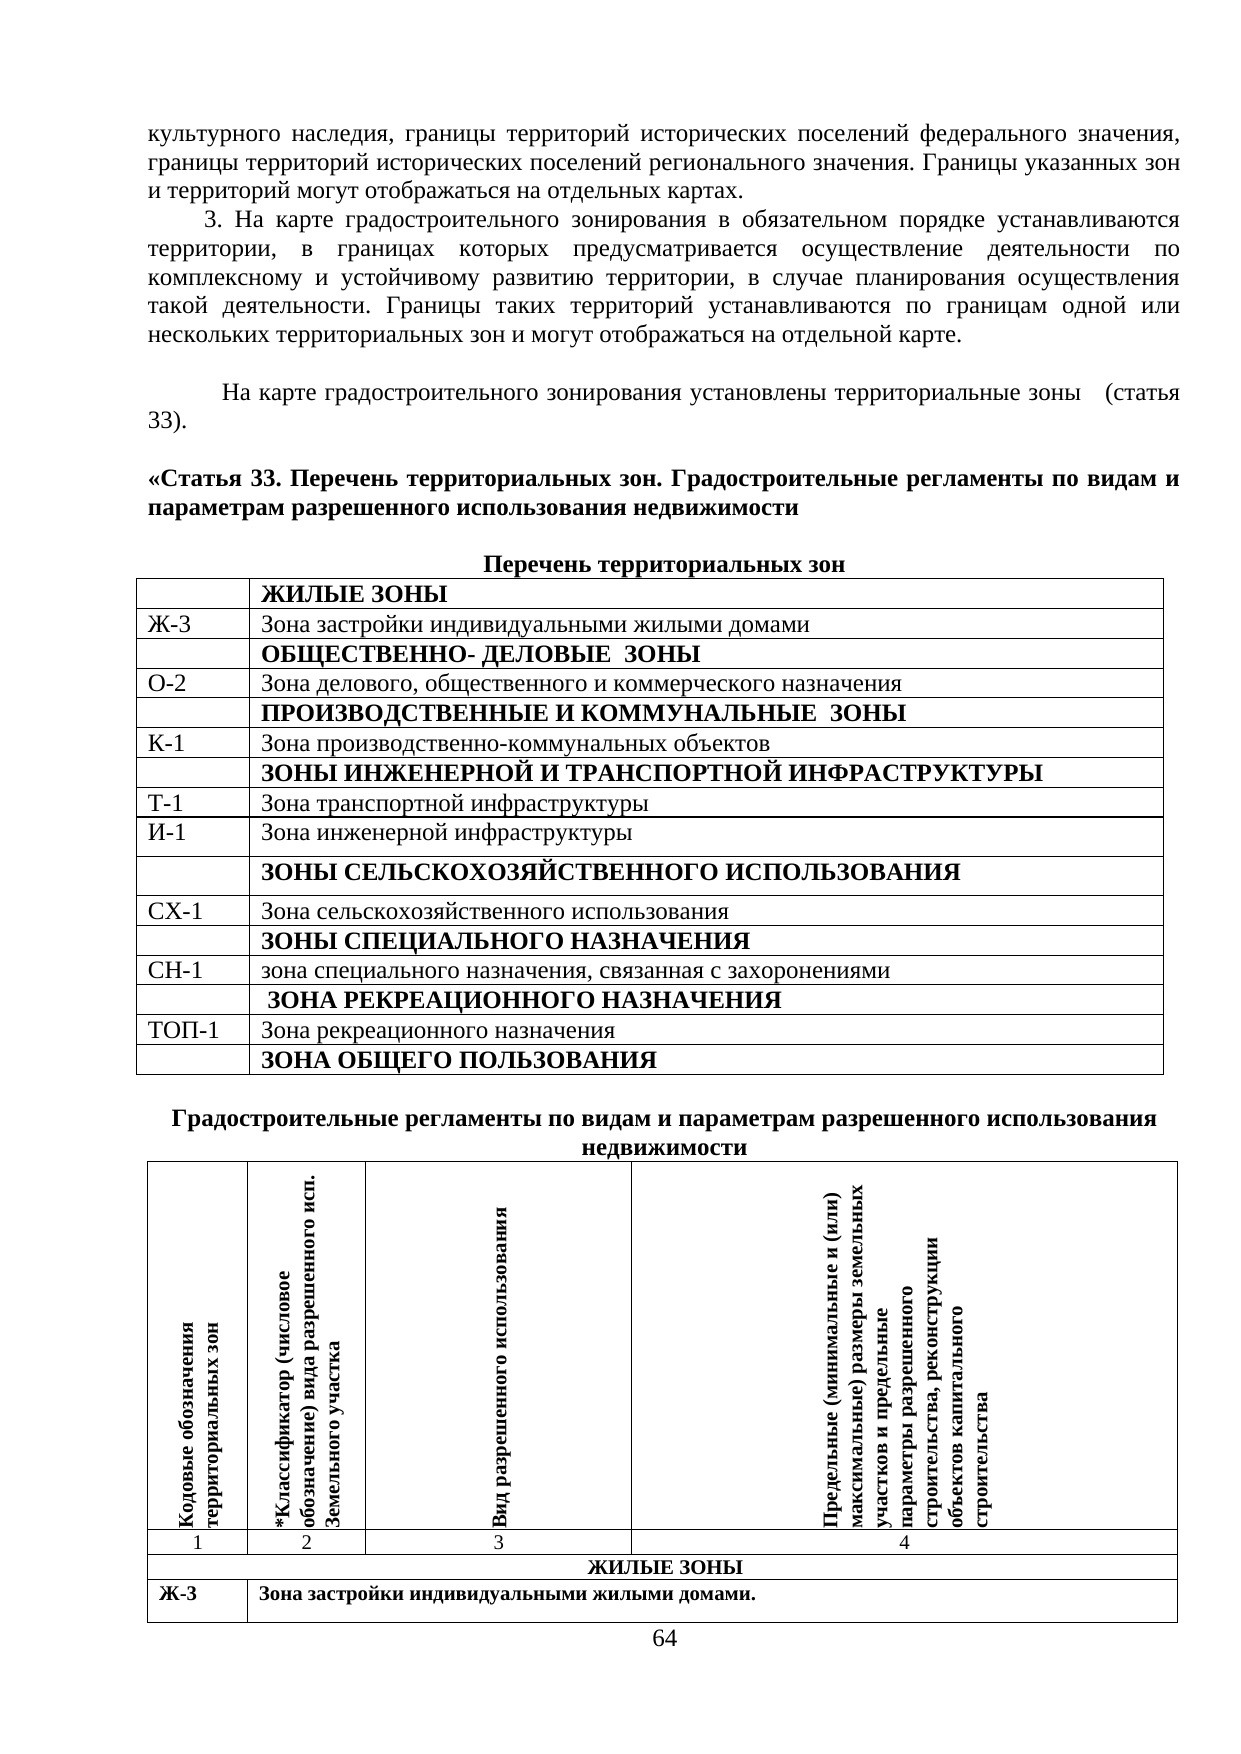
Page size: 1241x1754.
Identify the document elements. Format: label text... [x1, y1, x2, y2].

table_cell [137, 857, 249, 895]
table_cell 3 [366, 1530, 631, 1554]
table_cell СН-1 [137, 956, 249, 984]
table_cell 1 [148, 1530, 247, 1554]
table_cell 2 [248, 1530, 365, 1554]
table_cell Ж-3 [148, 1580, 247, 1622]
table_cell Ж-3 [137, 609, 249, 638]
table_cell [137, 758, 249, 787]
table_cell Зона производственно-коммунальных объектов [250, 728, 1163, 757]
table_cell [137, 926, 249, 954]
table_cell 4 [632, 1530, 1177, 1554]
table_cell Т-1 [137, 788, 249, 816]
table_cell Зона инженерной инфраструктуры [250, 818, 1163, 856]
table_cell ОБЩЕСТВЕННО- ДЕЛОВЫЕ ЗОНЫ [250, 639, 1163, 667]
table_cell ЗОНЫ СЕЛЬСКОХОЗЯЙСТВЕННОГО ИСПОЛЬЗОВАНИЯ [250, 857, 1163, 895]
table_cell [137, 698, 249, 727]
table_cell Зона сельскохозяйственного использования [250, 896, 1163, 925]
table_cell [137, 639, 249, 667]
table_cell [137, 1045, 249, 1074]
table_header Вид разрешенного использования [366, 1162, 631, 1529]
table_header [137, 579, 249, 608]
text Перечень территориальных зон [148, 549, 1181, 578]
table_header Кодовые обозначения территориальных зон [148, 1162, 247, 1529]
table_cell И-1 [137, 818, 249, 856]
table_cell СХ-1 [137, 896, 249, 925]
table_cell К-1 [137, 728, 249, 757]
table_cell Зона делового, общественного и коммерческого назначения [250, 669, 1163, 697]
table_header *Классификатор (числовое обозначение) вида разрешенного исп. Земельного участка [248, 1162, 365, 1529]
table_cell ЗОНА РЕКРЕАЦИОННОГО НАЗНАЧЕНИЯ [250, 985, 1163, 1014]
table_cell ЗОНЫ СПЕЦИАЛЬНОГО НАЗНАЧЕНИЯ [250, 926, 1163, 954]
table_cell О-2 [137, 669, 249, 697]
table_cell ЖИЛЫЕ ЗОНЫ [148, 1555, 1177, 1579]
table_header Предельные (минимальные и (или) максимальные) размеры земельных участков и предельные параметры разрешенного строительства, реконструкции объектов капитального строительства [632, 1162, 1177, 1529]
text «Статья 33. Перечень территориальных зон. Градостроительные регламенты по видам и параметрам разрешенного использования недвижимости [148, 463, 1181, 521]
table_header ЖИЛЫЕ ЗОНЫ [250, 579, 1163, 608]
table_cell [137, 985, 249, 1014]
text 3. На карте градостроительного зонирования в обязательном порядке устанавливаются территории, в границах которых предусматривается осуществление деятельности по комплексному и устойчивому развитию территории, в случае планирования осуществления такой деятельности. Границы таких территорий устанавливаются по границам одной или нескольких территориальных зон и могут отображаться на отдельной карте. [148, 204, 1181, 348]
table_cell ЗОНА ОБЩЕГО ПОЛЬЗОВАНИЯ [250, 1045, 1163, 1074]
table_cell ТОП-1 [137, 1015, 249, 1044]
table_cell ЗОНЫ ИНЖЕНЕРНОЙ И ТРАНСПОРТНОЙ ИНФРАСТРУКТУРЫ [250, 758, 1163, 787]
table_cell Зона застройки индивидуальными жилыми домами. [248, 1580, 1177, 1622]
table_cell зона специального назначения, связанная с захоронениями [250, 956, 1163, 984]
table_cell Зона транспортной инфраструктуры [250, 788, 1163, 816]
text На карте градостроительного зонирования установлены территориальные зоны (статья 33). [148, 377, 1181, 434]
text Градостроительные регламенты по видам и параметрам разрешенного использования недвижимости [148, 1103, 1181, 1161]
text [148, 118, 1181, 204]
table_cell ПРОИЗВОДСТВЕННЫЕ И КОММУНАЛЬНЫЕ ЗОНЫ [250, 698, 1163, 727]
table_cell Зона рекреационного назначения [250, 1015, 1163, 1044]
table_cell Зона застройки индивидуальными жилыми домами [250, 609, 1163, 638]
